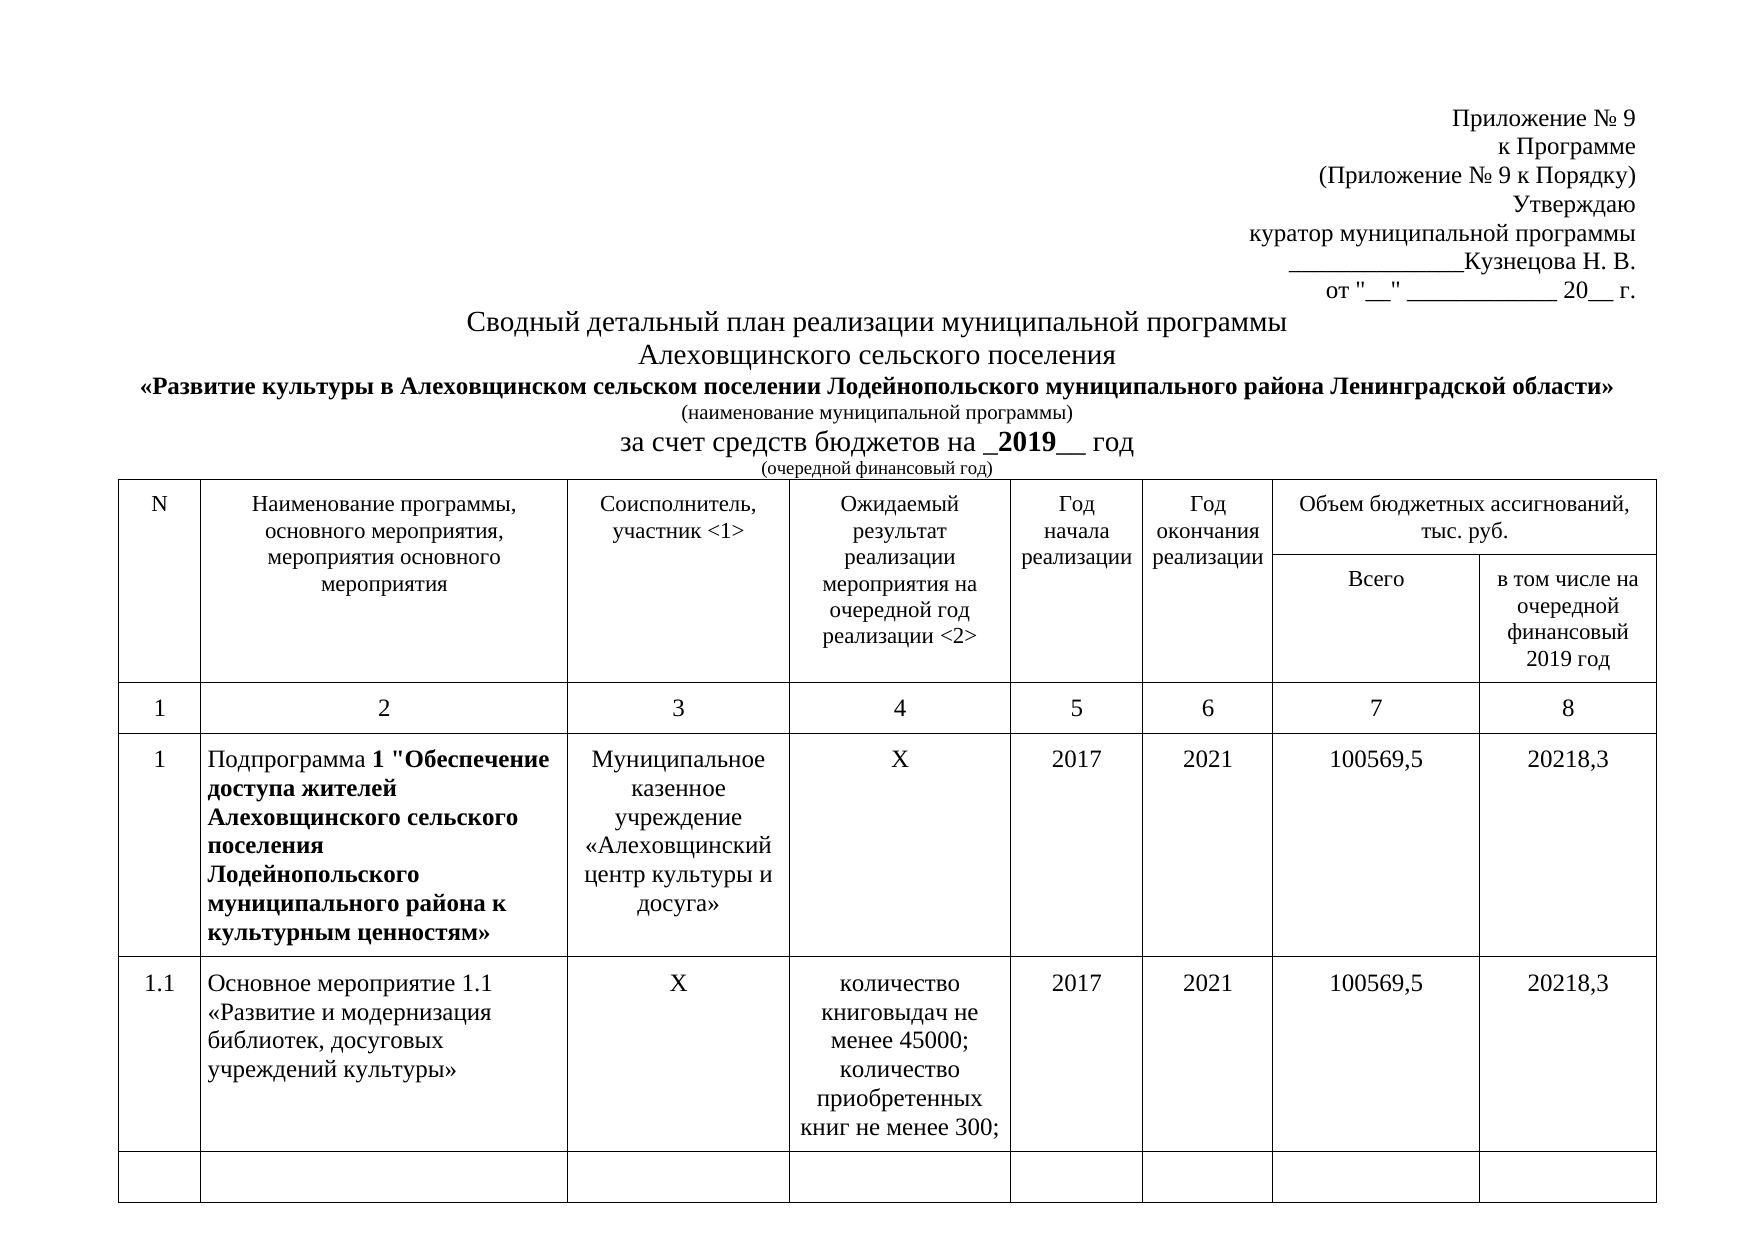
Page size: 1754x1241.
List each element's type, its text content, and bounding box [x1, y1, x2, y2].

table_cell [1480, 1152, 1656, 1202]
table_cell 5 [1011, 683, 1142, 733]
text Утверждаю [118, 189, 1636, 218]
table_cell Подпрограмма 1 "Обеспечение доступа жителей Алеховщинского сельского поселения Лодейнопольского муниципального района к культурным ценностям» [201, 734, 567, 956]
table_cell 7 [1273, 683, 1479, 733]
table_cell 1 [119, 683, 200, 733]
table_cell Всего [1273, 555, 1479, 682]
table_cell 1.1 [119, 957, 200, 1151]
text от "__" ____________ 20__ г. [118, 275, 1636, 304]
table_cell Основное мероприятие 1.1 «Развитие и модернизация библиотек, досуговых учреждений культуры» [201, 957, 567, 1151]
table_header Объем бюджетных ассигнований, тыс. руб. [1273, 480, 1656, 554]
table_cell 8 [1480, 683, 1656, 733]
table_cell в том числе на очередной финансовый 2019 год [1480, 555, 1656, 682]
table_header Соисполнитель, участник <1> [568, 480, 789, 682]
table_cell количество книговыдач не менее 45000; количество приобретенных книг не менее 300; [790, 957, 1010, 1151]
table_cell 1 [119, 734, 200, 956]
text (наименование муниципальной программы) [118, 400, 1636, 424]
table_cell [1273, 1152, 1479, 1202]
table_header Год окончания реализации [1143, 480, 1272, 682]
table_cell Муниципальное казенное учреждение «Алеховщинский центр культуры и досуга» [568, 734, 789, 956]
table_cell 20218,3 [1480, 957, 1656, 1151]
table_cell 2021 [1143, 957, 1272, 1151]
text (Приложение № 9 к Порядку) [118, 160, 1636, 189]
table_cell 100569,5 [1273, 734, 1479, 956]
text «Развитие культуры в Алеховщинском сельском поселении Лодейнопольского муниципального района Ленинградской области» [118, 371, 1636, 400]
table_cell 2 [201, 683, 567, 733]
text Приложение № 9 [118, 103, 1636, 131]
text ______________Кузнецова Н. В. [118, 246, 1636, 275]
table_cell 3 [568, 683, 789, 733]
table_cell [568, 1152, 789, 1202]
table_cell [201, 1152, 567, 1202]
table_cell 4 [790, 683, 1010, 733]
text к Программе [118, 131, 1636, 160]
table_cell 20218,3 [1480, 734, 1656, 956]
table_header N [119, 480, 200, 682]
table_cell X [790, 734, 1010, 956]
table_cell 2017 [1011, 734, 1142, 956]
table_cell X [568, 957, 789, 1151]
table_cell 6 [1143, 683, 1272, 733]
table_header Ожидаемый результат реализации мероприятия на очередной год реализации <2> [790, 480, 1010, 682]
text куратор муниципальной программы [118, 218, 1636, 246]
table_cell 2021 [1143, 734, 1272, 956]
table_header Наименование программы, основного мероприятия, мероприятия основного мероприятия [201, 480, 567, 682]
text (очередной финансовый год) [118, 457, 1636, 479]
table_cell 2017 [1011, 957, 1142, 1151]
table_cell [1143, 1152, 1272, 1202]
text за счет средств бюджетов на _2019__ год [118, 424, 1636, 457]
table_cell [1011, 1152, 1142, 1202]
text Сводный детальный план реализации муниципальной программы [118, 304, 1636, 337]
text Алеховщинского сельского поселения [118, 337, 1636, 371]
table_cell [119, 1152, 200, 1202]
table_header Год начала реализации [1011, 480, 1142, 682]
table_cell [790, 1152, 1010, 1202]
table_cell 100569,5 [1273, 957, 1479, 1151]
